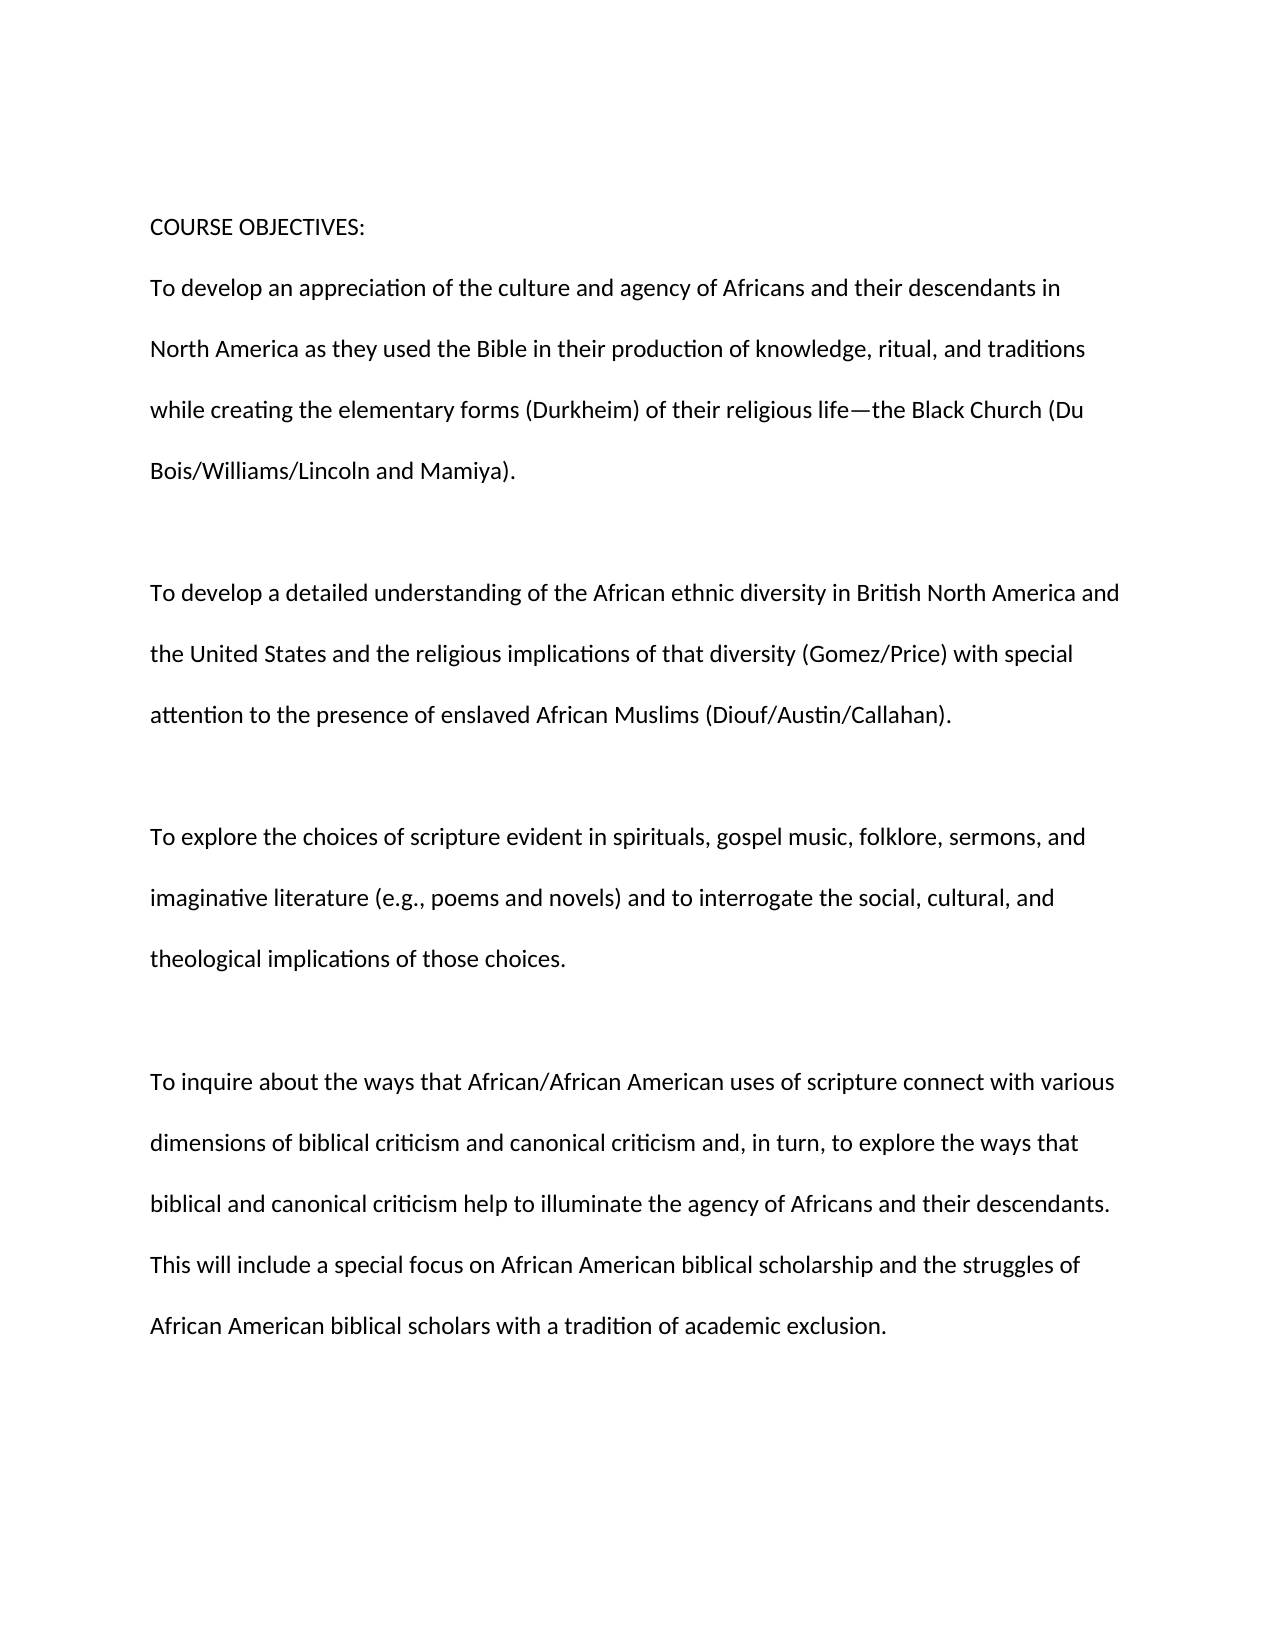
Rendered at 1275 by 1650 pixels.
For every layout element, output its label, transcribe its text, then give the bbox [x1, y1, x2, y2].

text To explore the choices of scripture evident in spirituals, gospel music, folklore, sermons, and imaginative literature (e.g., poems and novels) and to interrogate the social, cultural, and theological implications of those choices. [150, 821, 1125, 974]
text COURSE OBJECTIVES: [150, 211, 1125, 242]
text To develop a detailed understanding of the African ethnic diversity in British North America and the United States and the religious implications of that diversity (Gomez/Price) with special attention to the presence of enslaved African Muslims (Diouf/Austin/Callahan). [150, 577, 1125, 730]
text To develop an appreciation of the culture and agency of Africans and their descendants in North America as they used the Bible in their production of knowledge, ritual, and traditions while creating the elementary forms (Durkheim) of their religious life—the Black Church (Du Bois/Williams/Lincoln and Mamiya). [150, 272, 1125, 486]
text To inquire about the ways that African/African American uses of scripture connect with various dimensions of biblical criticism and canonical criticism and, in turn, to explore the ways that biblical and canonical criticism help to illuminate the agency of Africans and their descendants. This will include a special focus on African American biblical scholarship and the struggles of African American biblical scholars with a tradition of academic exclusion. [150, 1066, 1125, 1340]
